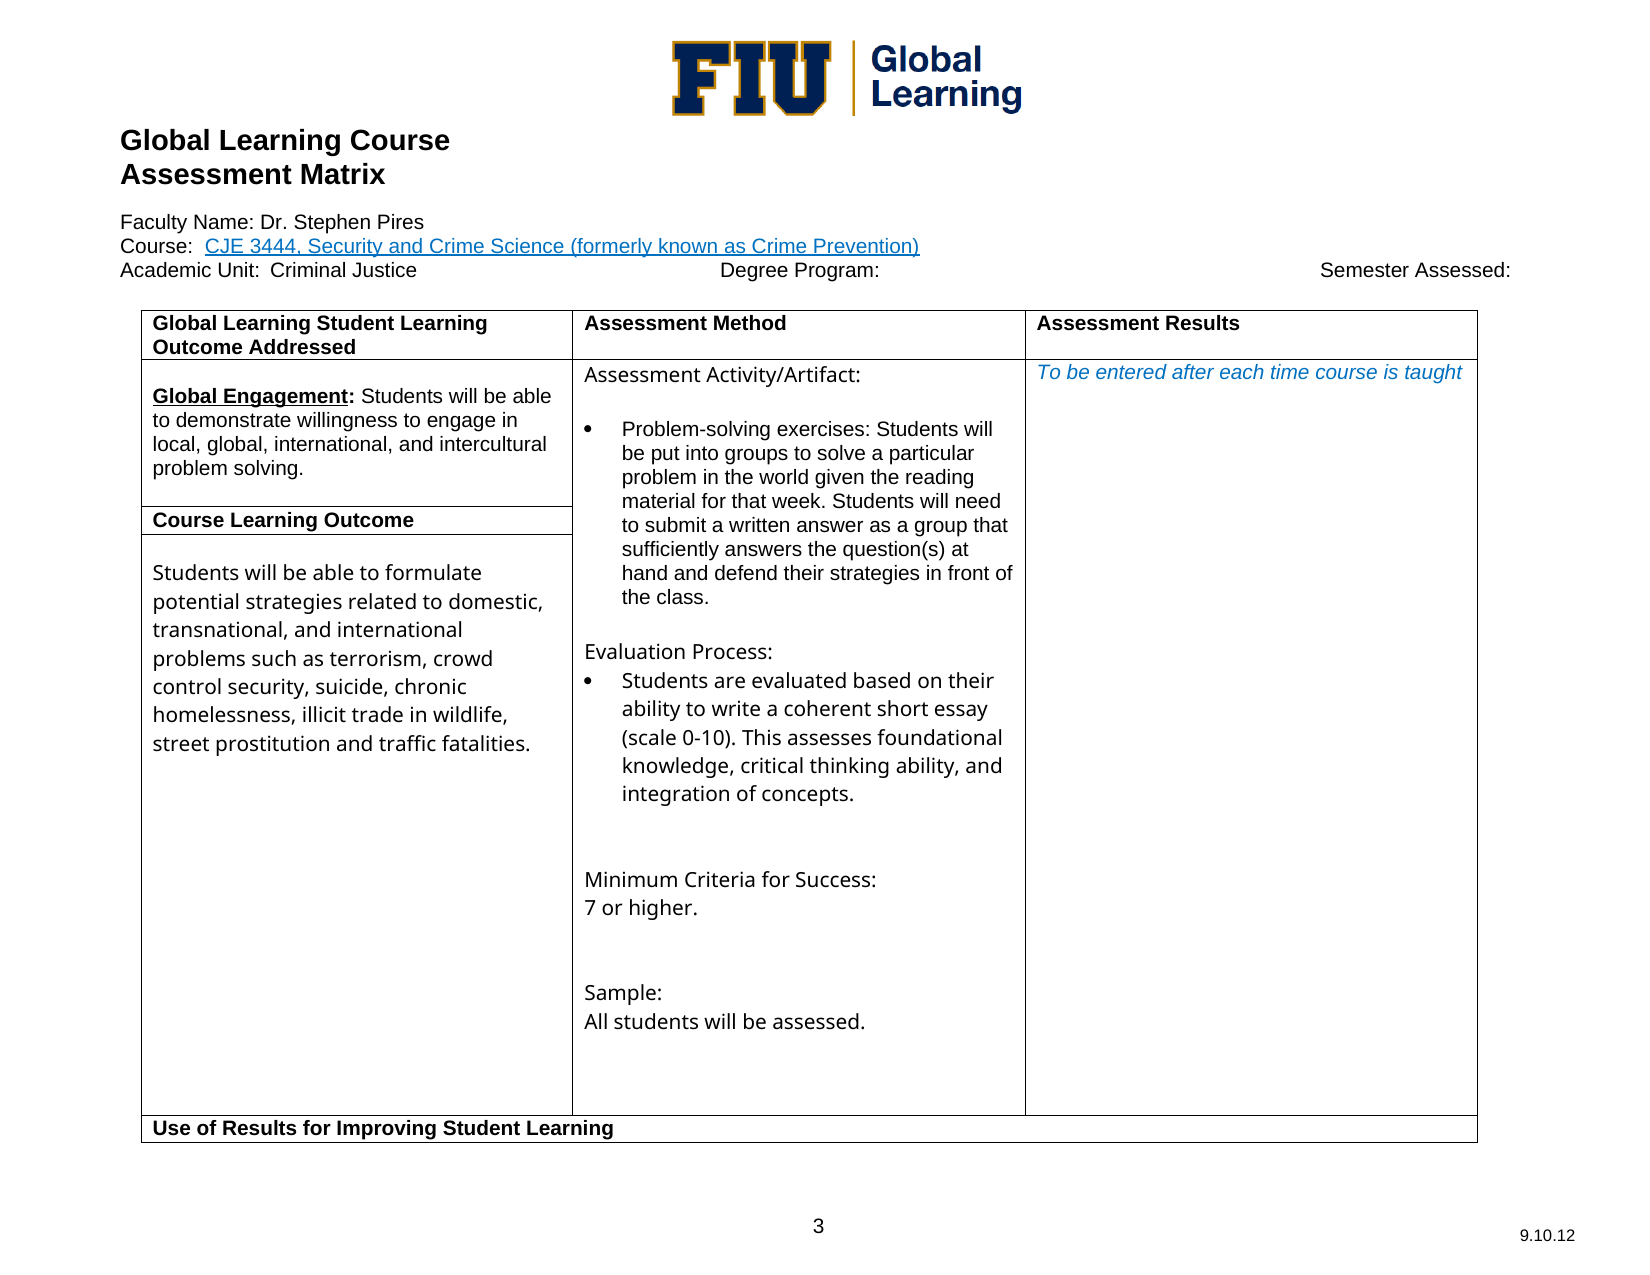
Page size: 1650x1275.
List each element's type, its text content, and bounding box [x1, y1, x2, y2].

table_header Assessment Results [1026, 311, 1477, 359]
table_cell To be entered after each time course is taught [1026, 360, 1477, 1114]
table_cell Course Learning Outcome [142, 507, 572, 533]
table_cell Assessment Activity/Artifact: Problem-solving exercises: Students will be put into groups to solve a particular problem in the world given the reading material for that week. Students will need to submit a written answer as a group that sufficiently answers the question(s) at hand and defend their strategies in front of the class. Evaluation Process: Students are evaluated based on their ability to write a coherent short essay (scale 0-10). This assesses foundational knowledge, critical thinking ability, and integration of concepts. Minimum Criteria for Success: 7 or higher. Sample: All students will be assessed. [573, 360, 1025, 1114]
table_cell Use of Results for Improving Student Learning [142, 1116, 1477, 1142]
table_cell Global Engagement: Students will be able to demonstrate willingness to engage in local, global, international, and intercultural problem solving. [142, 360, 572, 506]
table_cell Students will be able to formulate potential strategies related to domestic, transnational, and international problems such as terrorism, crowd control security, suicide, chronic homelessness, illicit trade in wildlife, street prostitution and traffic fatalities. [142, 535, 572, 1114]
picture [645, 30, 1050, 124]
table_header Global Learning Student Learning Outcome Addressed [142, 311, 572, 359]
table_header Assessment Method [573, 311, 1025, 359]
